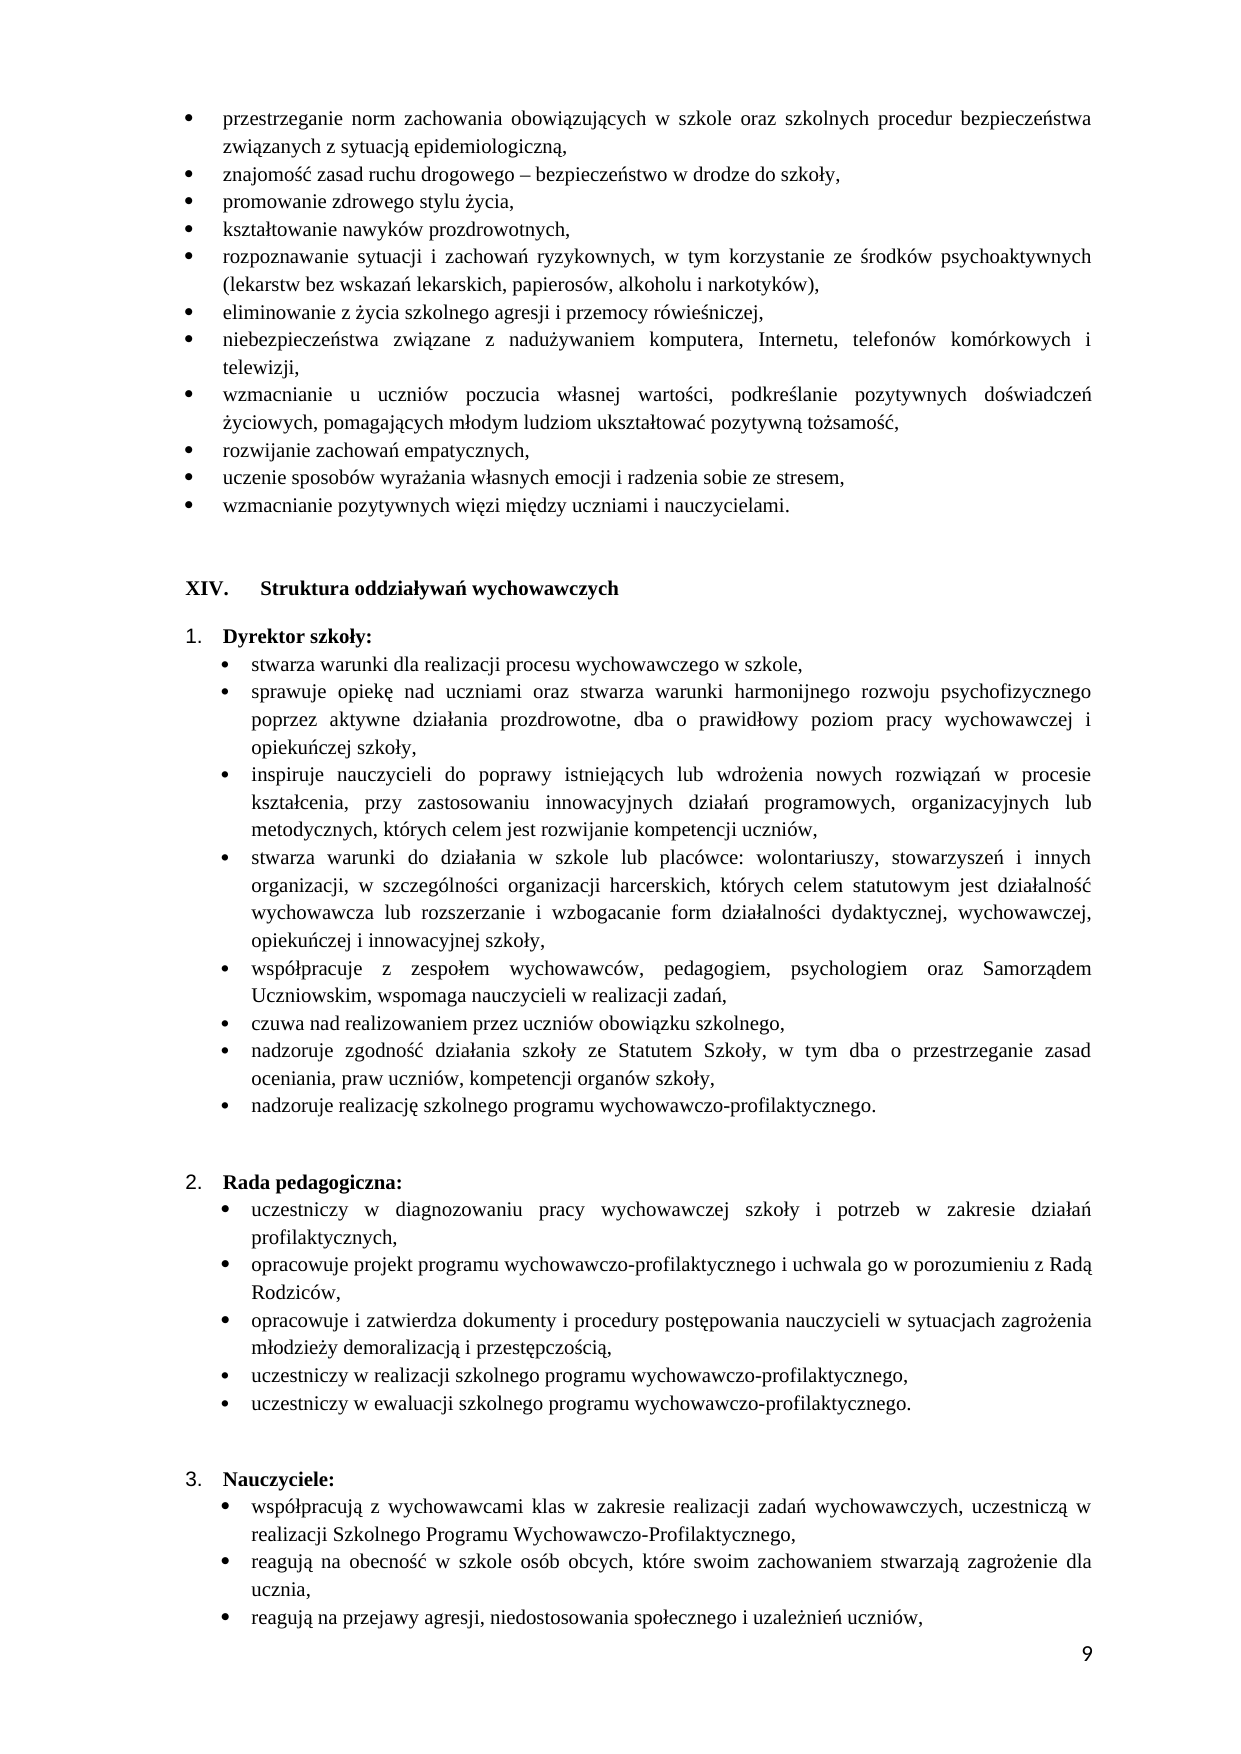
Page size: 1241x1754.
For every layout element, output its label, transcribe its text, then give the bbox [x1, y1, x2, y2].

list wzmacnianie pozytywnych więzi między uczniami i nauczycielami. [185, 493, 1092, 517]
list rozpoznawanie sytuacji i zachowań ryzykownych, w tym korzystanie ze środków psychoaktywnych (lekarstw bez wskazań lekarskich, papierosów, alkoholu i narkotyków), [185, 244, 1092, 296]
list współpracuje z zespołem wychowawców, pedagogiem, psychologiem oraz Samorządem Uczniowskim, wspomaga nauczycieli w realizacji zadań, [222, 955, 1092, 1007]
list kształtowanie nawyków prozdrowotnych, [185, 217, 1092, 241]
list promowanie zdrowego stylu życia, [185, 189, 1092, 213]
list Nauczyciele: [185, 1466, 1092, 1491]
list reagują na obecność w szkole osób obcych, które swoim zachowaniem stwarzają zagrożenie dla ucznia, [222, 1549, 1092, 1601]
list sprawuje opiekę nad uczniami oraz stwarza warunki harmonijnego rozwoju psychofizycznego poprzez aktywne działania prozdrowotne, dba o prawidłowy poziom pracy wychowawczej i opiekuńczej szkoły, [222, 679, 1092, 759]
list współpracują z wychowawcami klas w zakresie realizacji zadań wychowawczych, uczestniczą w realizacji Szkolnego Programu Wychowawczo-Profilaktycznego, [222, 1494, 1092, 1546]
list nadzoruje zgodność działania szkoły ze Statutem Szkoły, w tym dba o przestrzeganie zasad oceniania, praw uczniów, kompetencji organów szkoły, [222, 1038, 1092, 1090]
list uczestniczy w diagnozowaniu pracy wychowawczej szkoły i potrzeb w zakresie działań profilaktycznych, [222, 1197, 1092, 1249]
list inspiruje nauczycieli do poprawy istniejących lub wdrożenia nowych rozwiązań w procesie kształcenia, przy zastosowaniu innowacyjnych działań programowych, organizacyjnych lub metodycznych, których celem jest rozwijanie kompetencji uczniów, [222, 762, 1092, 841]
list niebezpieczeństwa związane z nadużywaniem komputera, Internetu, telefonów komórkowych i telewizji, [185, 327, 1092, 379]
list eliminowanie z życia szkolnego agresji i przemocy rówieśniczej, [185, 299, 1092, 324]
list opracowuje projekt programu wychowawczo-profilaktycznego i uchwala go w porozumieniu z Radą Rodziców, [222, 1252, 1092, 1304]
list uczenie sposobów wyrażania własnych emocji i radzenia sobie ze stresem, [185, 465, 1092, 489]
list znajomość zasad ruchu drogowego – bezpieczeństwo w drodze do szkoły, [185, 162, 1092, 186]
list przestrzeganie norm zachowania obowiązujących w szkole oraz szkolnych procedur bezpieczeństwa związanych z sytuacją epidemiologiczną, [185, 106, 1092, 158]
list rozwijanie zachowań empatycznych, [185, 438, 1092, 462]
list stwarza warunki dla realizacji procesu wychowawczego w szkole, [222, 652, 1092, 676]
list Dyrektor szkoły: [185, 624, 1092, 648]
list uczestniczy w realizacji szkolnego programu wychowawczo-profilaktycznego, [222, 1363, 1092, 1387]
list nadzoruje realizację szkolnego programu wychowawczo-profilaktycznego. [222, 1093, 1092, 1117]
list opracowuje i zatwierdza dokumenty i procedury postępowania nauczycieli w sytuacjach zagrożenia młodzieży demoralizacją i przestępczością, [222, 1308, 1092, 1359]
list stwarza warunki do działania w szkole lub placówce: wolontariuszy, stowarzyszeń i innych organizacji, w szczególności organizacji harcerskich, których celem statutowym jest działalność wychowawcza lub rozszerzanie i wzbogacanie form działalności dydaktycznej, wychowawczej, opiekuńczej i innowacyjnej szkoły, [222, 845, 1092, 952]
list Struktura oddziaływań wychowawczych [185, 576, 1092, 600]
list czuwa nad realizowaniem przez uczniów obowiązku szkolnego, [222, 1011, 1092, 1035]
list uczestniczy w ewaluacji szkolnego programu wychowawczo-profilaktycznego. [222, 1390, 1092, 1414]
list Rada pedagogiczna: [185, 1169, 1092, 1194]
list wzmacnianie u uczniów poczucia własnej wartości, podkreślanie pozytywnych doświadczeń życiowych, pomagających młodym ludziom ukształtować pozytywną tożsamość, [185, 382, 1092, 434]
list reagują na przejawy agresji, niedostosowania społecznego i uzależnień uczniów, [222, 1604, 1092, 1629]
